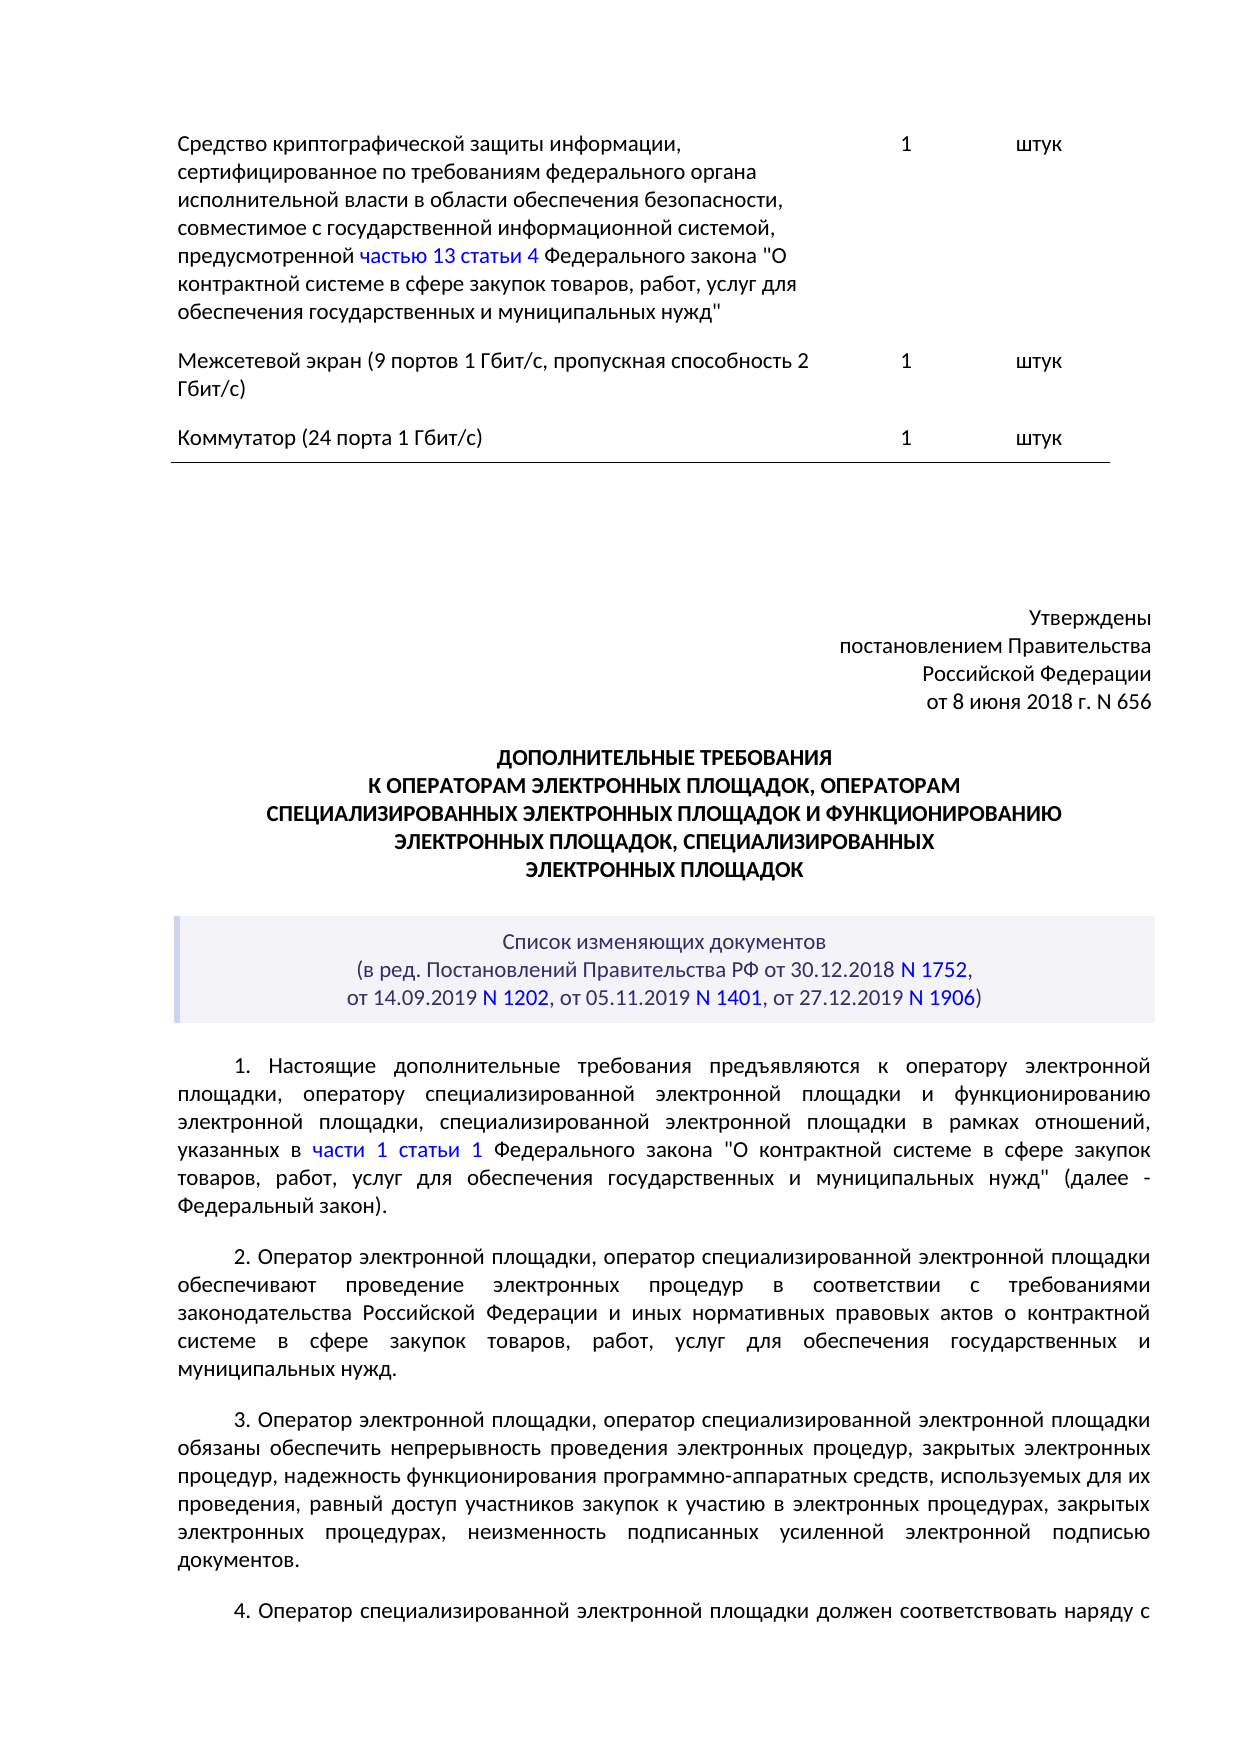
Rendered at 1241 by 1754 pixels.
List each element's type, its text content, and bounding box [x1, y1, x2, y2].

title ЭЛЕКТРОННЫХ ПЛОЩАДОК, СПЕЦИАЛИЗИРОВАННЫХ [177, 827, 1152, 855]
text постановлением Правительства [177, 631, 1152, 659]
table_cell штук [968, 413, 1110, 462]
table_cell Средство криптографической защиты информации, сертифицированное по требованиям федерального органа исполнительной власти в области обеспечения безопасности, совместимое с государственной информационной системой, предусмотренной частью 13 статьи 4 Федерального закона "О контрактной системе в сфере закупок товаров, работ, услуг для обеспечения государственных и муниципальных нужд" [171, 118, 844, 336]
table_cell 1 [844, 413, 968, 462]
title СПЕЦИАЛИЗИРОВАННЫХ ЭЛЕКТРОННЫХ ПЛОЩАДОК И ФУНКЦИОНИРОВАНИЮ [177, 799, 1152, 827]
text 1. Настоящие дополнительные требования предъявляются к оператору электронной площадки, оператору специализированной электронной площадки и функционированию электронной площадки, специализированной электронной площадки в рамках отношений, указанных в части 1 статьи 1 Федерального закона "О контрактной системе в сфере закупок товаров, работ, услуг для обеспечения государственных и муниципальных нужд" (далее - Федеральный закон). [177, 1051, 1152, 1219]
table_cell Коммутатор (24 порта 1 Гбит/с) [171, 413, 844, 462]
table_cell 1 [844, 336, 968, 413]
table_cell Межсетевой экран (9 портов 1 Гбит/с, пропускная способность 2 Гбит/с) [171, 336, 844, 413]
text 2. Оператор электронной площадки, оператор специализированной электронной площадки обеспечивают проведение электронных процедур в соответствии с требованиями законодательства Российской Федерации и иных нормативных правовых актов о контрактной системе в сфере закупок товаров, работ, услуг для обеспечения государственных и муниципальных нужд. [177, 1242, 1152, 1382]
table_header Список изменяющих документов (в ред. Постановлений Правительства РФ от 30.12.2018 N 1752, от 14.09.2019 N 1202, от 05.11.2019 N 1401, от 27.12.2019 N 1906) [180, 916, 1149, 1023]
table_cell штук [968, 336, 1110, 413]
text Российской Федерации [177, 659, 1152, 687]
title К ОПЕРАТОРАМ ЭЛЕКТРОННЫХ ПЛОЩАДОК, ОПЕРАТОРАМ [177, 771, 1152, 799]
title ДОПОЛНИТЕЛЬНЫЕ ТРЕБОВАНИЯ [177, 743, 1152, 771]
title ЭЛЕКТРОННЫХ ПЛОЩАДОК [177, 855, 1152, 883]
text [177, 1596, 1152, 1624]
text Утверждены [177, 603, 1152, 631]
text 3. Оператор электронной площадки, оператор специализированной электронной площадки обязаны обеспечить непрерывность проведения электронных процедур, закрытых электронных процедур, надежность функционирования программно-аппаратных средств, используемых для их проведения, равный доступ участников закупок к участию в электронных процедурах, закрытых электронных процедурах, неизменность подписанных усиленной электронной подписью документов. [177, 1405, 1152, 1573]
table_cell 1 [844, 118, 968, 336]
table_cell штук [968, 118, 1110, 336]
text от 8 июня 2018 г. N 656 [177, 687, 1152, 715]
